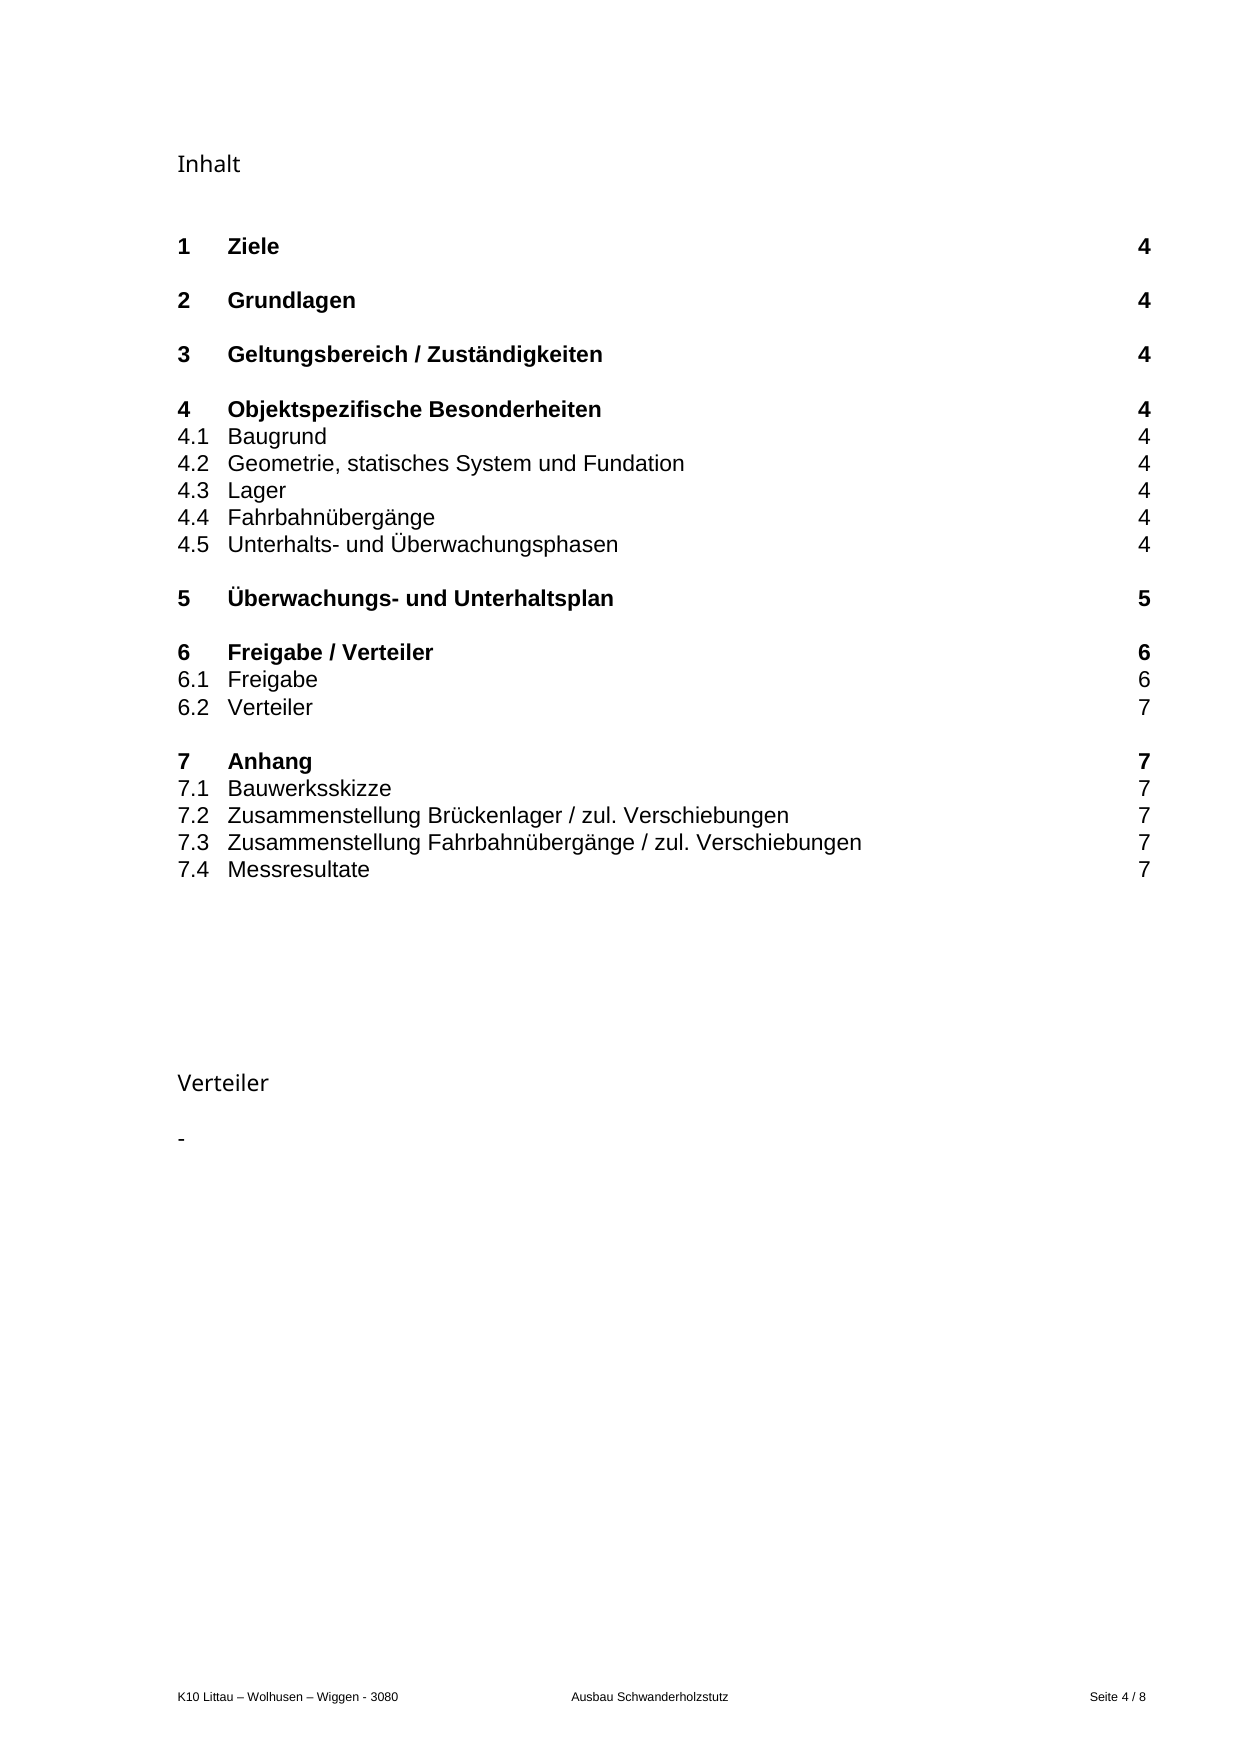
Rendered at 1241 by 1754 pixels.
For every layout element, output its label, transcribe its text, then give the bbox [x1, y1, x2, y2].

text 7 Anhang 7 [177, 747, 1152, 774]
text 6 Freigabe / Verteiler 6 [177, 639, 1152, 666]
text Inhalt [177, 148, 1152, 179]
text 4.5 Unterhalts- und Überwachungsphasen 4 [177, 530, 1152, 557]
text 1 Ziele 4 [177, 232, 1152, 259]
text 4.1 Baugrund 4 [177, 422, 1152, 449]
text 6.1 Freigabe 6 [177, 666, 1152, 693]
text 5 Überwachungs- und Unterhaltsplan 5 [177, 584, 1152, 612]
text 7.2 Zusammenstellung Brückenlager / zul. Verschiebungen 7 [177, 801, 1152, 828]
text 2 Grundlagen 4 [177, 287, 1152, 314]
text 7.1 Bauwerksskizze 7 [177, 774, 1152, 801]
text Verteiler [177, 1067, 1152, 1098]
text 7.4 Messresultate 7 [177, 855, 1152, 882]
text 6.2 Verteiler 7 [177, 693, 1152, 720]
text 7.3 Zusammenstellung Fahrbahnübergänge / zul. Verschiebungen 7 [177, 828, 1152, 855]
text 4.4 Fahrbahnübergänge 4 [177, 503, 1152, 530]
text 3 Geltungsbereich / Zuständigkeiten 4 [177, 341, 1152, 368]
text 4.3 Lager 4 [177, 476, 1152, 503]
text 4 Objektspezifische Besonderheiten 4 [177, 395, 1152, 422]
text 4.2 Geometrie, statisches System und Fundation 4 [177, 449, 1152, 476]
